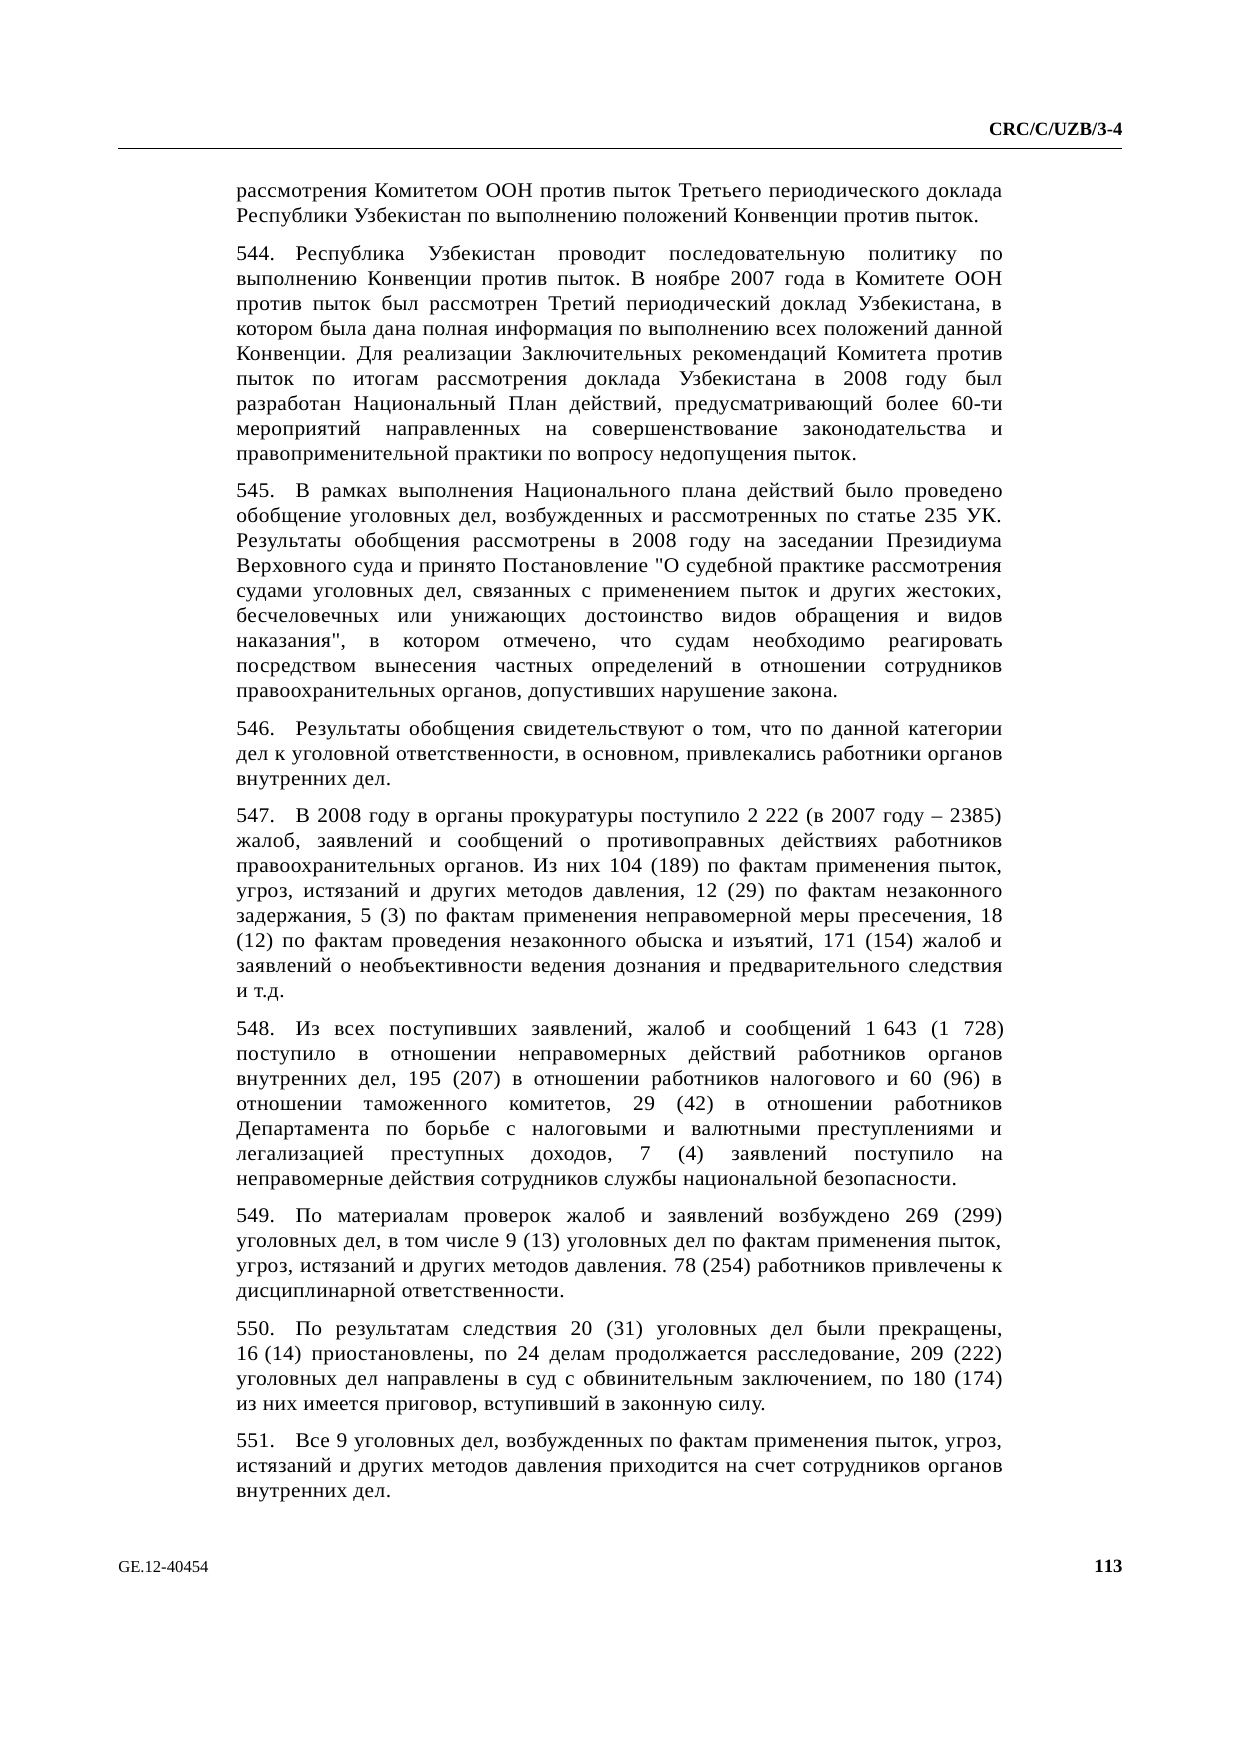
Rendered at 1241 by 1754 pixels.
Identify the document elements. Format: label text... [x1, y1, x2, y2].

text 550. По результатам следствия 20 (31) уголовных дел были прекращены, 16 (14) приостановлены, по 24 делам продолжается расследование, 209 (222) уголовных дел направлены в суд с обвинительным заключением, по 180 (174) из них имеется приговор, вступивший в законную силу. [236, 1315, 1004, 1415]
text 544. Республика Узбекистан проводит последовательную политику по выполнению Конвенции против пыток. В ноябре 2007 года в Комитете ООН против пыток был рассмотрен Третий периодический доклад Узбекистана, в котором была дана полная информация по выполнению всех положений данной Конвенции. Для реализации Заключительных рекомендаций Комитета против пыток по итогам рассмотрения доклада Узбекистана в 2008 году был разработан Национальный План действий, предусматривающий более 60-ти мероприятий направленных на совершенствование законодательства и правоприменительной практики по вопросу недопущения пыток. [236, 240, 1004, 465]
text 548. Из всех поступивших заявлений, жалоб и сообщений 1 643 (1 728) поступило в отношении неправомерных действий работников органов внутренних дел, 195 (207) в отношении работников налогового и 60 (96) в отношении таможенного комитетов, 29 (42) в отношении работников Департамента по борьбе с налоговыми и валютными преступлениями и легализацией преступных доходов, 7 (4) заявлений поступило на неправомерные действия сотрудников службы национальной безопасности. [236, 1015, 1004, 1190]
text 546. Результаты обобщения свидетельствуют о том, что по данной категории дел к уголовной ответственности, в основном, привлекались работники органов внутренних дел. [236, 715, 1004, 790]
text 545. В рамках выполнения Национального плана действий было проведено обобщение уголовных дел, возбужденных и рассмотренных по статье 235 УК. Результаты обобщения рассмотрены в 2008 году на заседании Президиума Верховного суда и принято Постановление "О судебной практике рассмотрения судами уголовных дел, связанных с применением пыток и других жестоких, бесчеловечных или унижающих достоинство видов обращения и видов наказания", в котором отмечено, что судам необходимо реагировать посредством вынесения частных определений в отношении сотрудников правоохранительных органов, допустивших нарушение закона. [236, 477, 1004, 702]
text 551. Все 9 уголовных дел, возбужденных по фактам применения пыток, угроз, истязаний и других методов давления приходится на счет сотрудников органов внутренних дел. [236, 1427, 1004, 1502]
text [236, 177, 1004, 227]
text 549. По материалам проверок жалоб и заявлений возбуждено 269 (299) уголовных дел, в том числе 9 (13) уголовных дел по фактам применения пыток, угроз, истязаний и других методов давления. 78 (254) работников привлечены к дисциплинарной ответственности. [236, 1202, 1004, 1302]
text 547. В 2008 году в органы прокуратуры поступило 2 222 (в 2007 году – 2385) жалоб, заявлений и сообщений о противоправных действиях работников правоохранительных органов. Из них 104 (189) по фактам применения пыток, угроз, истязаний и других методов давления, 12 (29) по фактам незаконного задержания, 5 (3) по фактам применения неправомерной меры пресечения, 18 (12) по фактам проведения незаконного обыска и изъятий, 171 (154) жалоб и заявлений о необъективности ведения дознания и предварительного следствия и т.д. [236, 802, 1004, 1002]
